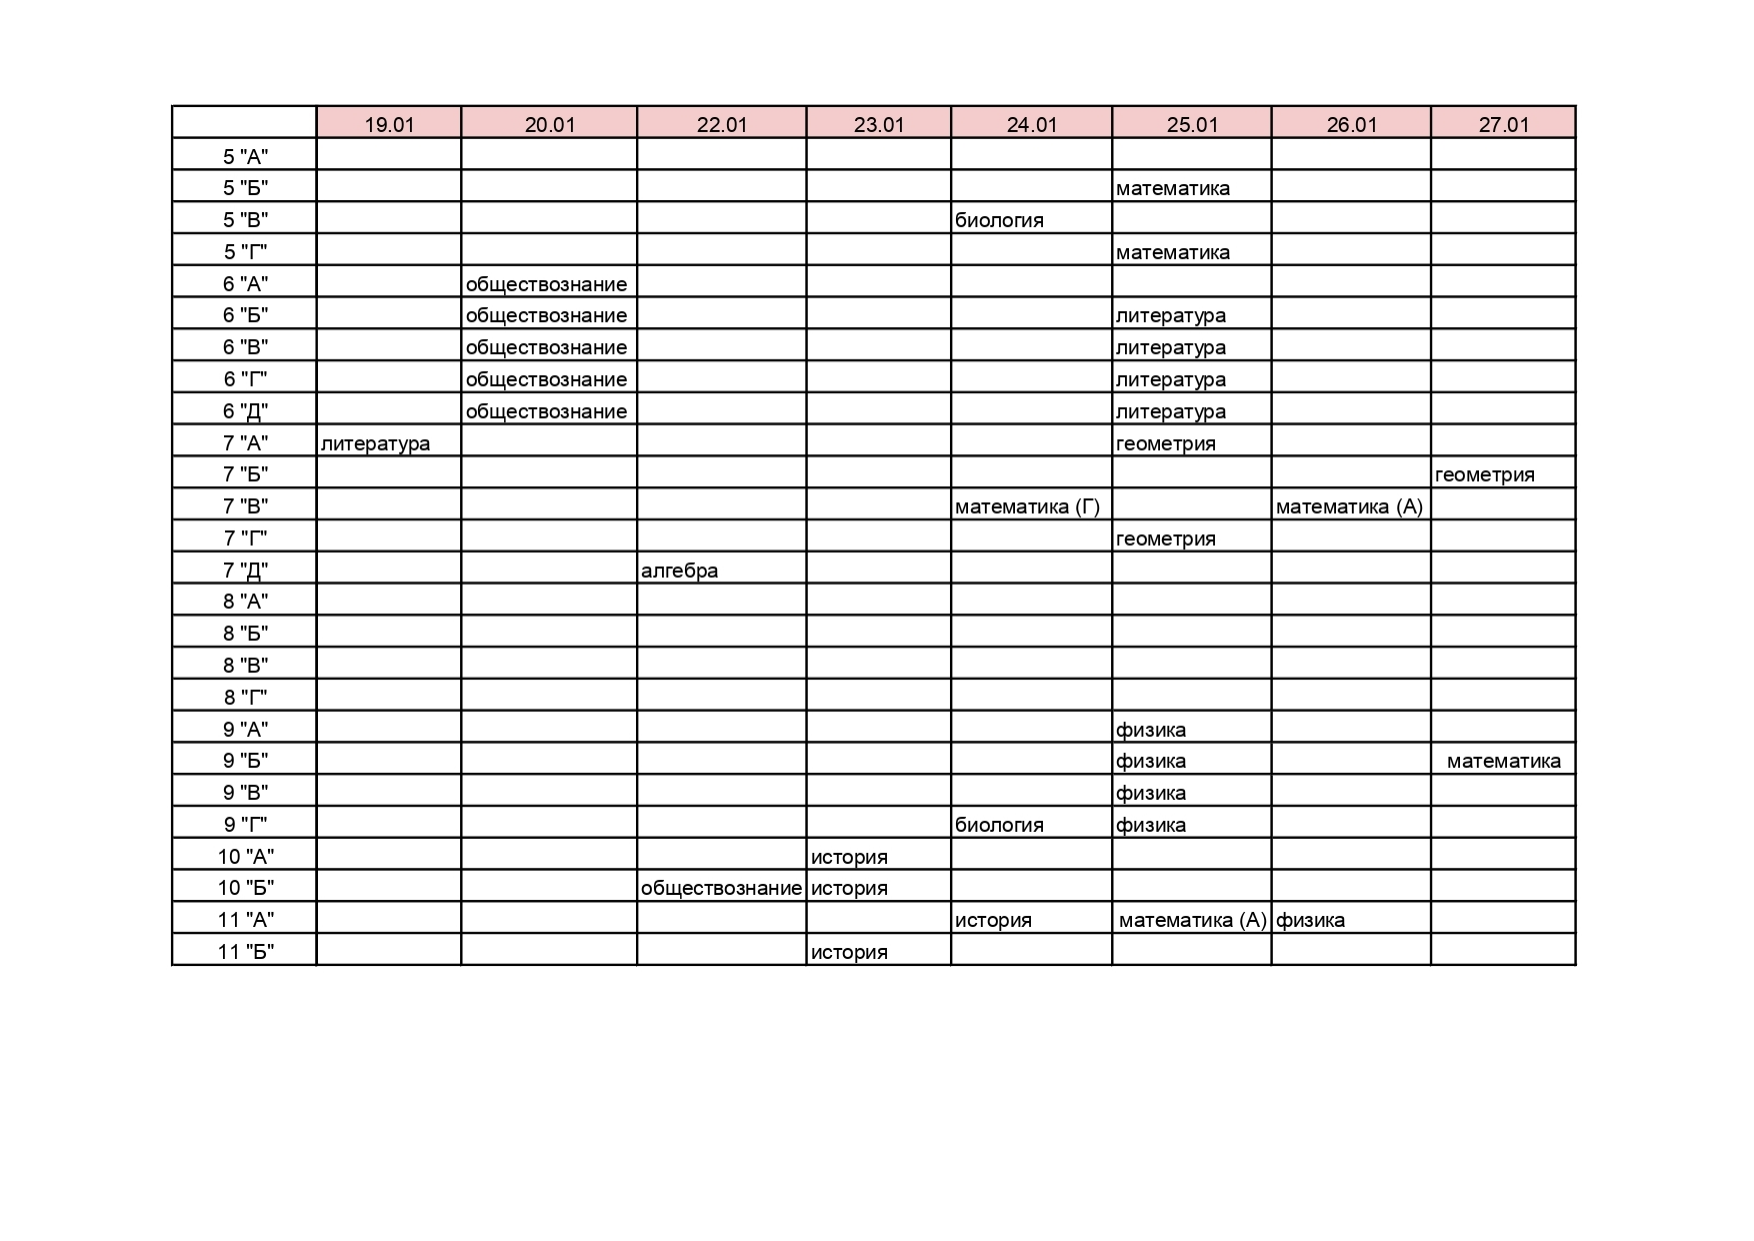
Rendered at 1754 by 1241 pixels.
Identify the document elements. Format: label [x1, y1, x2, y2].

picture [165, 102, 1582, 973]
